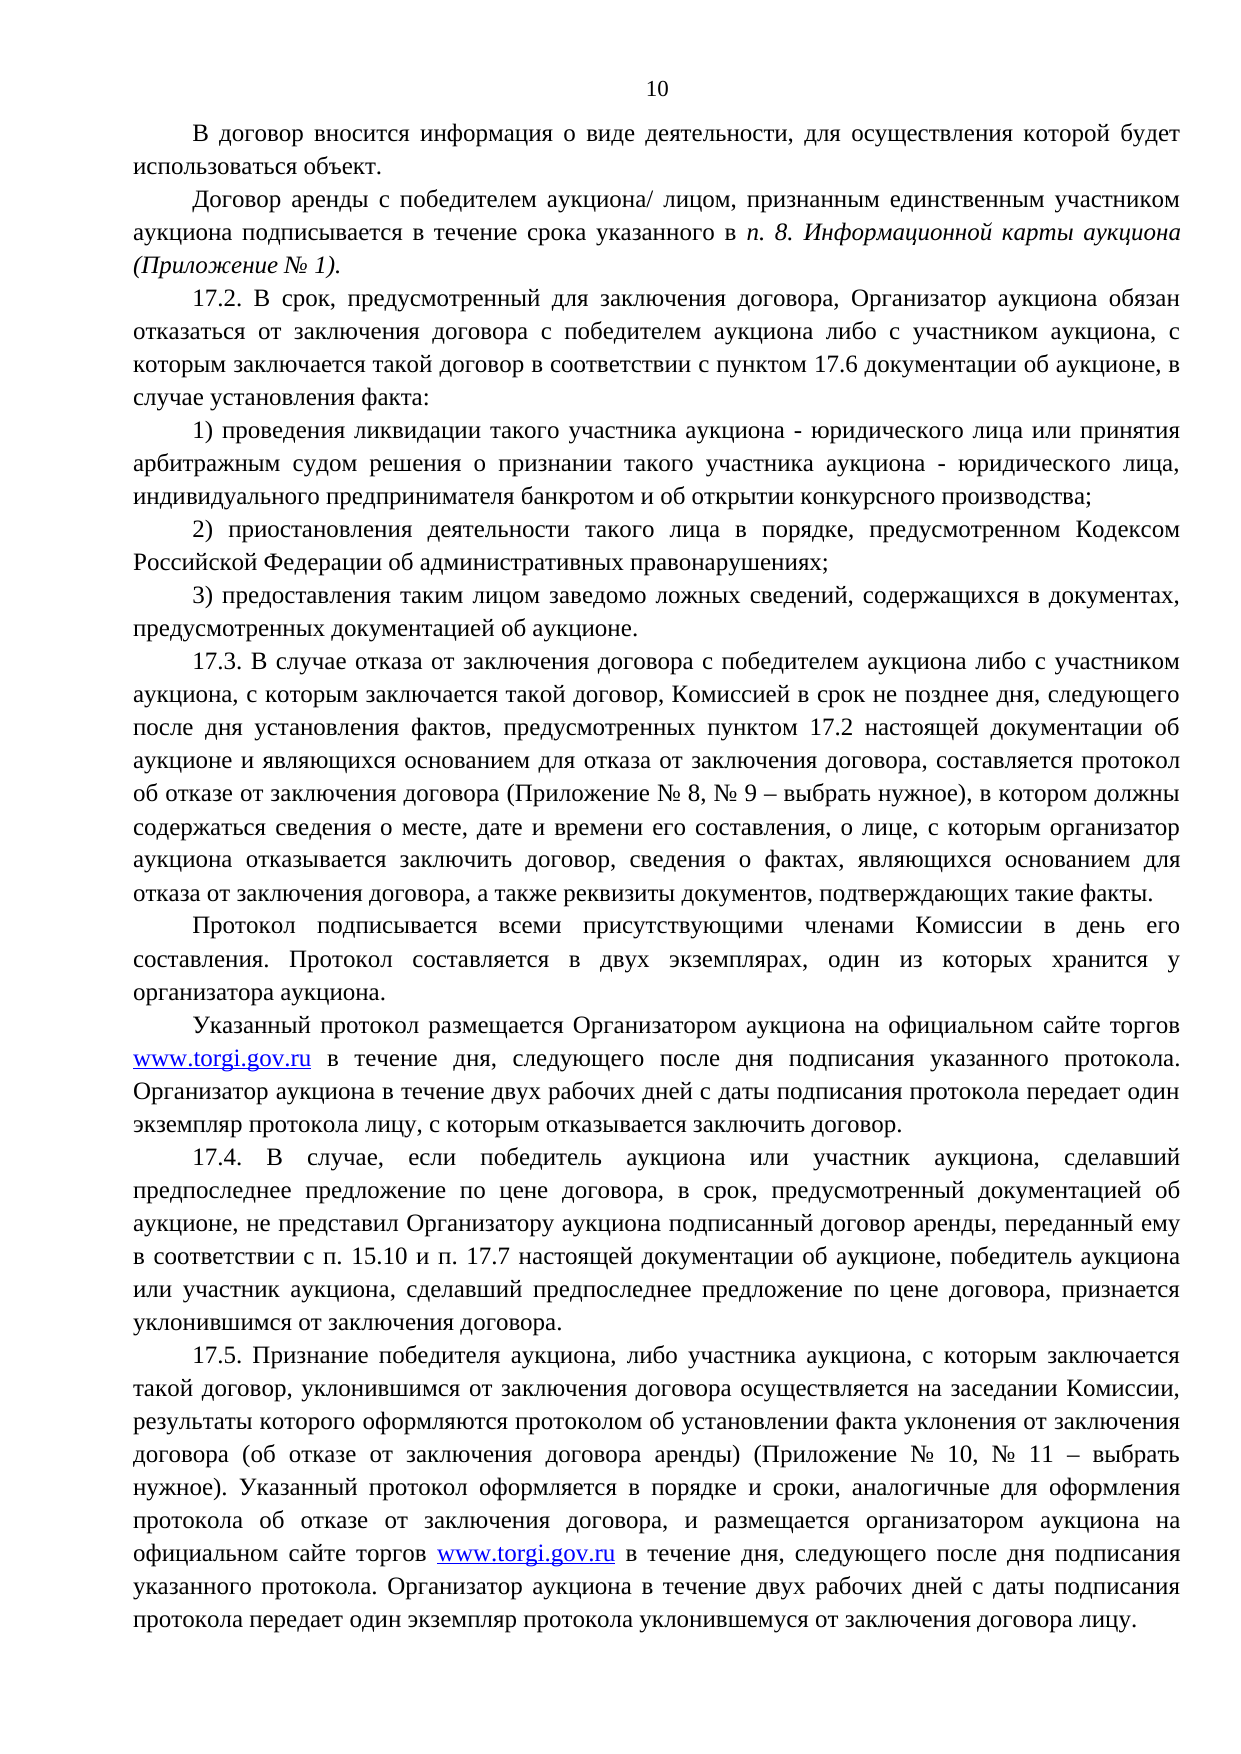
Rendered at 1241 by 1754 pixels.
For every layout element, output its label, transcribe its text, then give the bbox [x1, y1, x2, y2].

text 17.4. В случае, если победитель аукциона или участник аукциона, сделавший предпоследнее предложение по цене договора, в срок, предусмотренный документацией об аукционе, не представил Организатору аукциона подписанный договор аренды, переданный ему в соответствии с п. 15.10 и п. 17.7 настоящей документации об аукционе, победитель аукциона или участник аукциона, сделавший предпоследнее предложение по цене договора, признается уклонившимся от заключения договора. [133, 1142, 1181, 1336]
text 1) проведения ликвидации такого участника аукциона - юридического лица или принятия арбитражным судом решения о признании такого участника аукциона - юридического лица, индивидуального предпринимателя банкротом и об открытии конкурсного производства; [133, 415, 1181, 510]
text 3) предоставления таким лицом заведомо ложных сведений, содержащихся в документах, предусмотренных документацией об аукционе. [133, 580, 1181, 642]
text Указанный протокол размещается Организатором аукциона на официальном сайте торгов www.torgi.gov.ru в течение дня, следующего после дня подписания указанного протокола. Организатор аукциона в течение двух рабочих дней с даты подписания протокола передает один экземпляр протокола лицу, с которым отказывается заключить договор. [133, 1010, 1181, 1137]
text 17.2. В срок, предусмотренный для заключения договора, Организатор аукциона обязан отказаться от заключения договора с победителем аукциона либо с участником аукциона, с которым заключается такой договор в соответствии с пунктом 17.6 документации об аукционе, в случае установления факта: [133, 283, 1181, 411]
text В договор вносится информация о виде деятельности, для осуществления которой будет использоваться объект. [133, 118, 1181, 180]
text Протокол подписывается всеми присутствующими членами Комиссии в день его составления. Протокол составляется в двух экземплярах, один из которых хранится у организатора аукциона. [133, 911, 1181, 1005]
text 17.5. Признание победителя аукциона, либо участника аукциона, с которым заключается такой договор, уклонившимся от заключения договора осуществляется на заседании Комиссии, результаты которого оформляются протоколом об установлении факта уклонения от заключения договора (об отказе от заключения договора аренды) (Приложение № 10, № 11 – выбрать нужное). Указанный протокол оформляется в порядке и сроки, аналогичные для оформления протокола об отказе от заключения договора, и размещается организатором аукциона на официальном сайте торгов www.torgi.gov.ru в течение дня, следующего после дня подписания указанного протокола. Организатор аукциона в течение двух рабочих дней с даты подписания протокола передает один экземпляр протокола уклонившемуся от заключения договора лицу. [133, 1340, 1181, 1633]
text Договор аренды с победителем аукциона/ лицом, признанным единственным участником аукциона подписывается в течение срока указанного в п. 8. Информационной карты аукциона (Приложение № 1). [133, 184, 1181, 279]
text 17.3. В случае отказа от заключения договора с победителем аукциона либо с участником аукциона, с которым заключается такой договор, Комиссией в срок не позднее дня, следующего после дня установления фактов, предусмотренных пунктом 17.2 настоящей документации об аукционе и являющихся основанием для отказа от заключения договора, составляется протокол об отказе от заключения договора (Приложение № 8, № 9 – выбрать нужное), в котором должны содержаться сведения о месте, дате и времени его составления, о лице, с которым организатор аукциона отказывается заключить договор, сведения о фактах, являющихся основанием для отказа от заключения договора, а также реквизиты документов, подтверждающих такие факты. [133, 646, 1181, 906]
text 2) приостановления деятельности такого лица в порядке, предусмотренном Кодексом Российской Федерации об административных правонарушениях; [133, 514, 1181, 576]
